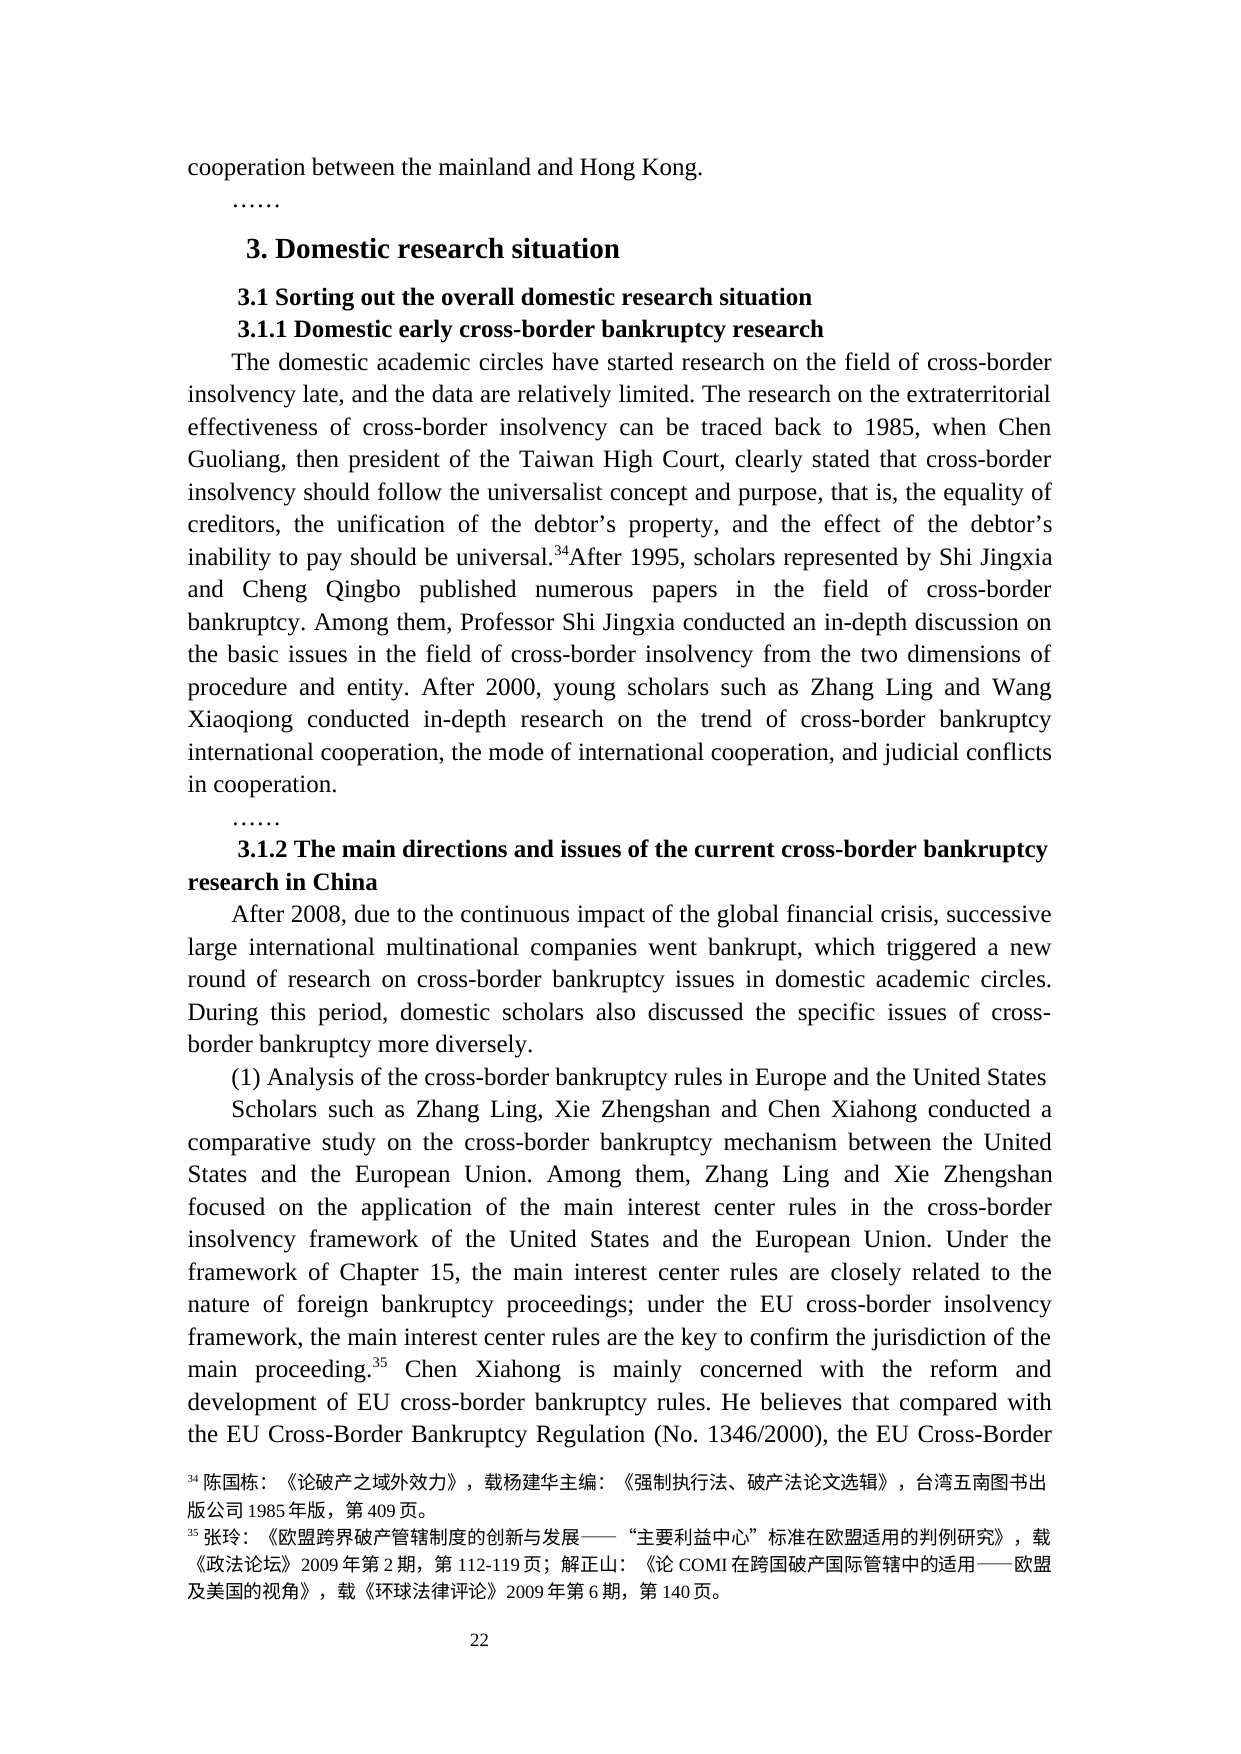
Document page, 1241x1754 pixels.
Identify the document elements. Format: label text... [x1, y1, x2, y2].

text …… [187, 800, 1053, 832]
text 3. Domestic research situation [187, 215, 1053, 280]
text After 2008, due to the continuous impact of the global financial crisis, successive large international multinational companies went bankrupt, which triggered a new round of research on cross-border bankruptcy issues in domestic academic circles. During this period, domestic scholars also discussed the specific issues of cross-border bankruptcy more diversely. [187, 897, 1053, 1060]
text (1) Analysis of the cross-border bankruptcy rules in Europe and the United States [187, 1060, 1053, 1092]
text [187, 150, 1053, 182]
text The domestic academic circles have started research on the field of cross-border insolvency late, and the data are relatively limited. The research on the extraterritorial effectiveness of cross-border insolvency can be traced back to 1985, when Chen Guoliang, then president of the Taiwan High Court, clearly stated that cross-border insolvency should follow the universalist concept and purpose, that is, the equality of creditors, the unification of the debtor’s property, and the effect of the debtor’s inability to pay should be universal.After 1995, scholars represented by Shi Jingxia and Cheng Qingbo published numerous papers in the field of cross-border bankruptcy. Among them, Professor Shi Jingxia conducted an in-depth discussion on the basic issues in the field of cross-border insolvency from the two dimensions of procedure and entity. After 2000, young scholars such as Zhang Ling and Wang Xiaoqiong conducted in-depth research on the trend of cross-border bankruptcy international cooperation, the mode of international cooperation, and judicial conflicts in cooperation. [187, 345, 1053, 800]
text 3.1.1 Domestic early cross-border bankruptcy research [187, 312, 1053, 345]
text 3.1 Sorting out the overall domestic research situation [187, 280, 1053, 312]
text …… [187, 182, 1053, 215]
text 3.1.2 The main directions and issues of the current cross-border bankruptcy research in China [187, 832, 1053, 897]
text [187, 1092, 1053, 1450]
